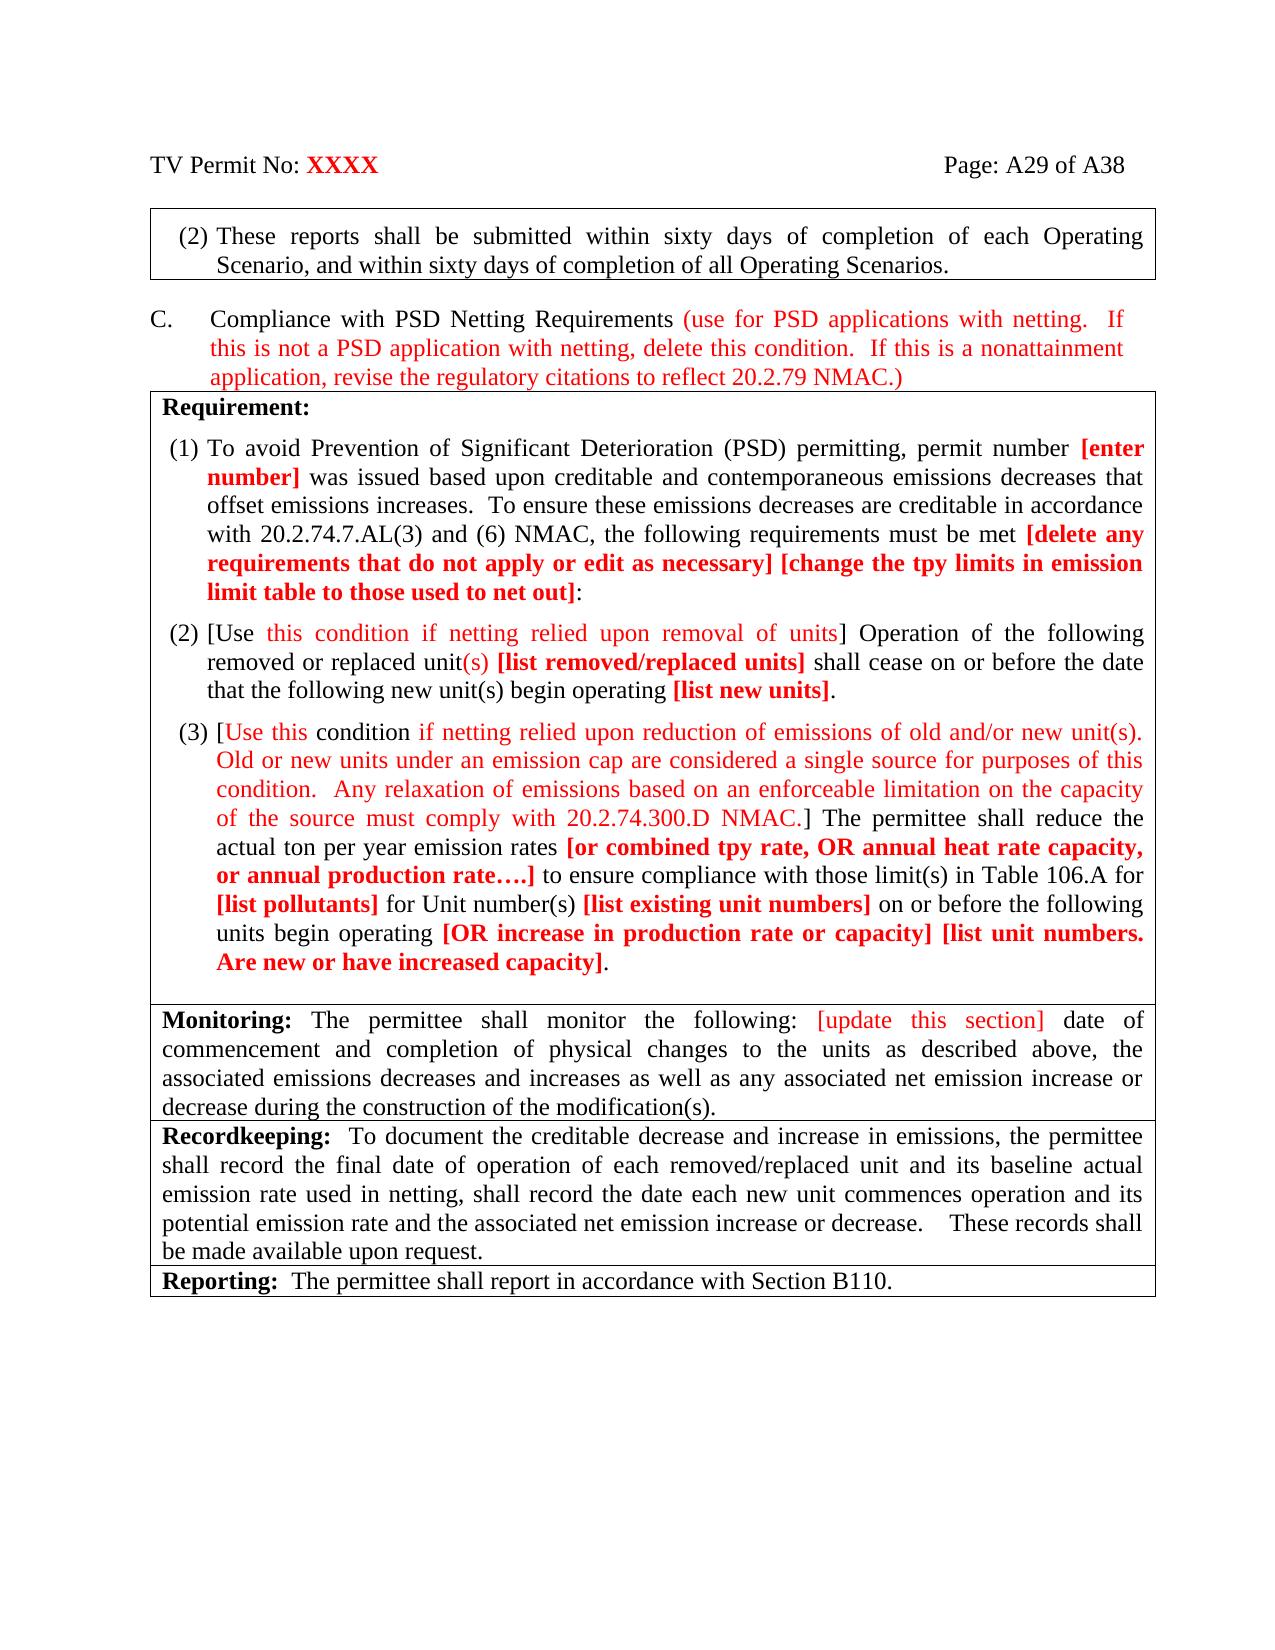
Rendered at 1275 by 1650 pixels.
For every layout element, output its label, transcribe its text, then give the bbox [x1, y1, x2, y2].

table_cell Recordkeeping: To document the creditable decrease and increase in emissions, the permittee shall record the final date of operation of each removed/replaced unit and its baseline actual emission rate used in netting, shall record the date each new unit commences operation and its potential emission rate and the associated net emission increase or decrease. These records shall be made available upon request. [151, 1121, 1155, 1265]
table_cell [151, 209, 1155, 278]
table_header Requirement: To avoid Prevention of Significant Deterioration (PSD) permitting, permit number [enter number] was issued based upon creditable and contemporaneous emissions decreases that offset emissions increases. To ensure these emissions decreases are creditable in accordance with 20.2.74.7.AL(3) and (6) NMAC, the following requirements must be met [delete any requirements that do not apply or edit as necessary] [change the tpy limits in emission limit table to those used to net out]: [Use this condition if netting relied upon removal of units] Operation of the following removed or replaced unit(s) [list removed/replaced units] shall cease on or before the date that the following new unit(s) begin operating [list new units]. [Use this condition if netting relied upon reduction of emissions of old and/or new unit(s). Old or new units under an emission cap are considered a single source for purposes of this condition. Any relaxation of emissions based on an enforceable limitation on the capacity of the source must comply with 20.2.74.300.D NMAC.] The permittee shall reduce the actual ton per year emission rates [or combined tpy rate, OR annual heat rate capacity, or annual production rate….] to ensure compliance with those limit(s) in Table 106.A for [list pollutants] for Unit number(s) [list existing unit numbers] on or before the following units begin operating [OR increase in production rate or capacity] [list unit numbers. Are new or have increased capacity]. [151, 392, 1155, 1004]
text Compliance with PSD Netting Requirements (use for PSD applications with netting. If this is not a PSD application with netting, delete this condition. If this is a nonattainment application, revise the regulatory citations to reflect 20.2.79 NMAC.) [150, 304, 1125, 391]
table_cell Reporting: The permittee shall report in accordance with Section B110. [151, 1266, 1155, 1296]
table_cell Monitoring: The permittee shall monitor the following: [update this section] date of commencement and completion of physical changes to the units as described above, the associated emissions decreases and increases as well as any associated net emission increase or decrease during the construction of the modification(s). [151, 1005, 1155, 1120]
